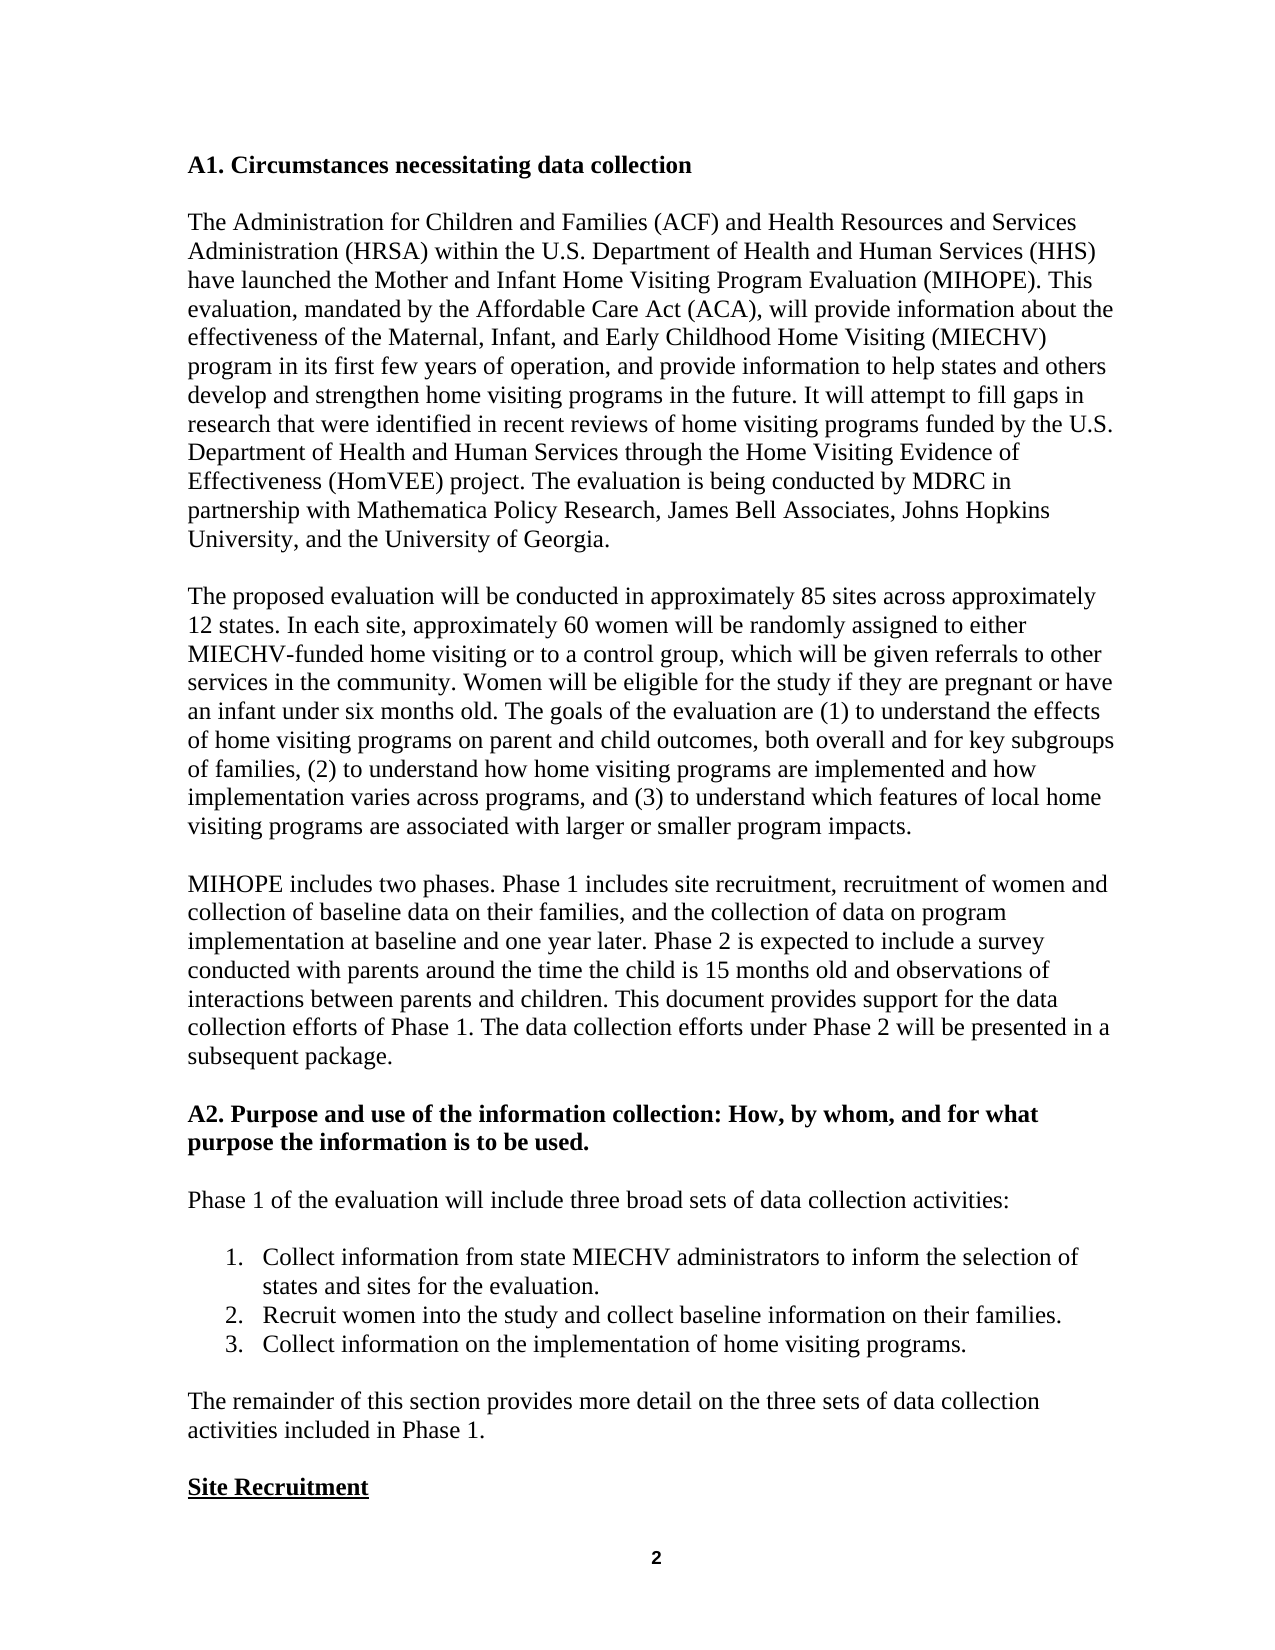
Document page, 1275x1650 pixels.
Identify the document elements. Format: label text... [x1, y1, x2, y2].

text The Administration for Children and Families (ACF) and Health Resources and Services Administration (HRSA) within the U.S. Department of Health and Human Services (HHS) have launched the Mother and Infant Home Visiting Program Evaluation (MIHOPE). This evaluation, mandated by the Affordable Care Act (ACA), will provide information about the effectiveness of the Maternal, Infant, and Early Childhood Home Visiting (MIECHV) program in its first few years of operation, and provide information to help states and others develop and strengthen home visiting programs in the future. It will attempt to fill gaps in research that were identified in recent reviews of home visiting programs funded by the U.S. Department of Health and Human Services through the Home Visiting Evidence of Effectiveness (HomVEE) project. The evaluation is being conducted by MDRC in partnership with Mathematica Policy Research, James Bell Associates, Johns Hopkins University, and the University of Georgia. [187, 207, 1125, 552]
text The proposed evaluation will be conducted in approximately 85 sites across approximately 12 states. In each site, approximately 60 women will be randomly assigned to either MIECHV-funded home visiting or to a control group, which will be given referrals to other services in the community. Women will be eligible for the study if they are pregnant or have an infant under six months old. The goals of the evaluation are (1) to understand the effects of home visiting programs on parent and child outcomes, both overall and for key subgroups of families, (2) to understand how home visiting programs are implemented and how implementation varies across programs, and (3) to understand which features of local home visiting programs are associated with larger or smaller program impacts. [187, 581, 1125, 840]
text The remainder of this section provides more detail on the three sets of data collection activities included in Phase 1. [187, 1386, 1125, 1444]
text Site Recruitment [187, 1472, 1125, 1501]
text MIHOPE includes two phases. Phase 1 includes site recruitment, recruitment of women and collection of baseline data on their families, and the collection of data on program implementation at baseline and one year later. Phase 2 is expected to include a survey conducted with parents around the time the child is 15 months old and observations of interactions between parents and children. This document provides support for the data collection efforts of Phase 1. The data collection efforts under Phase 2 will be presented in a subsequent package. [187, 869, 1125, 1070]
list Collect information on the implementation of home visiting programs. [225, 1329, 1125, 1357]
text Phase 1 of the evaluation will include three broad sets of data collection activities: [187, 1185, 1125, 1214]
text A2. Purpose and use of the information collection: How, by whom, and for what purpose the information is to be used. [187, 1099, 1125, 1156]
list Recruit women into the study and collect baseline information on their families. [225, 1300, 1125, 1329]
text A1. Circumstances necessitating data collection [187, 150, 1125, 179]
list Collect information from state MIECHV administrators to inform the selection of states and sites for the evaluation. [225, 1242, 1125, 1300]
